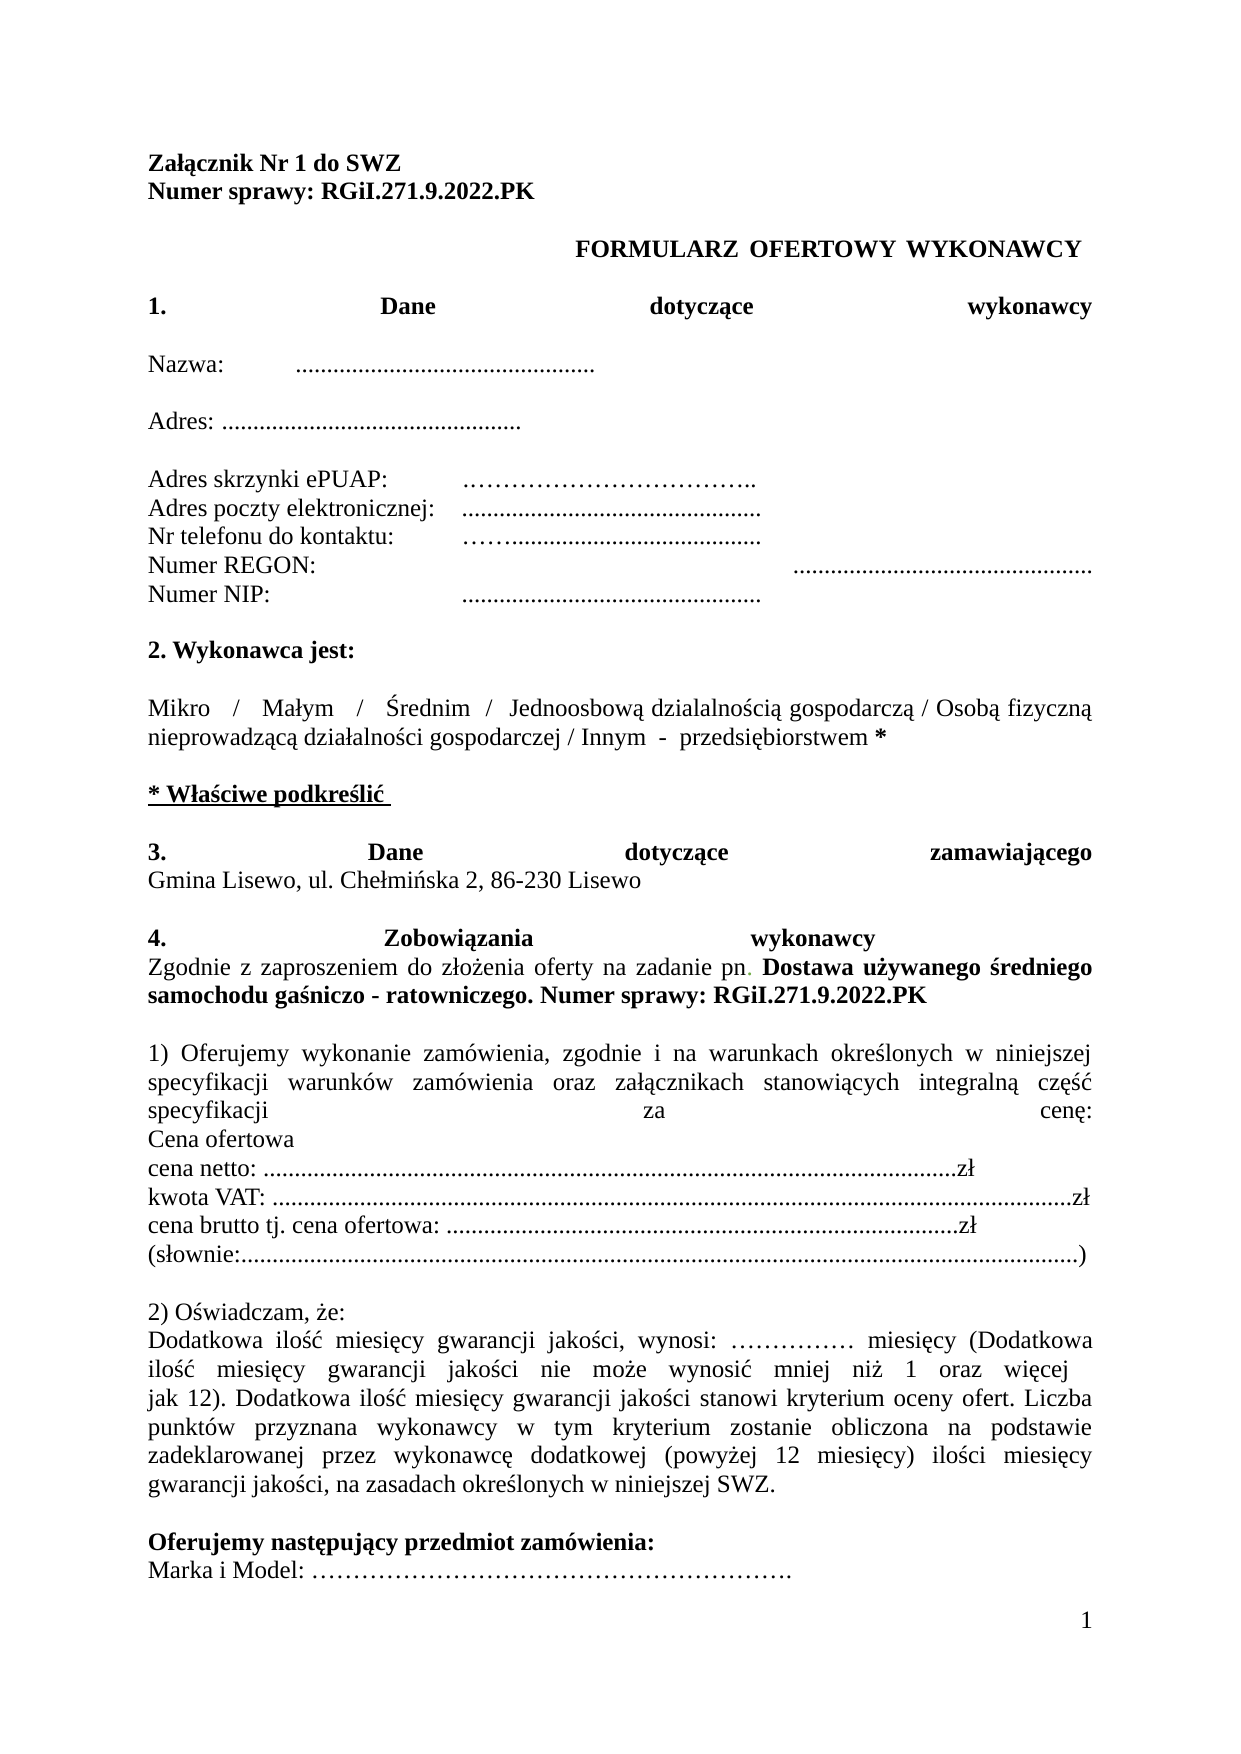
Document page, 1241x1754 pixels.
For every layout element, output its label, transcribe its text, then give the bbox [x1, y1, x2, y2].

text 3. Dane dotyczące zamawiającego Gmina Lisewo, ul. Chełmińska 2, 86-230 Lisewo [148, 837, 1093, 894]
text Oferujemy następujący przedmiot zamówienia: [148, 1527, 1093, 1556]
text Adres poczty elektronicznej: ................................................ Nr telefonu do kontaktu: ……........................................ Numer REGON: ................................................ Numer NIP: ................................................ [148, 493, 1093, 636]
text cena brutto tj. cena ofertowa: ..................................................................................zł [148, 1211, 1093, 1239]
text Marka i Model: …………………………………………………. [148, 1556, 1093, 1584]
text Mikro / Małym / Średnim / Jednoosbową dzialalnością gospodarczą / Osobą fizyczną nieprowadzącą działalności gospodarczej / Innym - przedsiębiorstwem * [148, 693, 1093, 751]
text kwota VAT: ................................................................................................................................zł [148, 1182, 1093, 1211]
text 2. Wykonawca jest: [148, 636, 1093, 664]
text Dodatkowa ilość miesięcy gwarancji jakości, wynosi: …………… miesięcy (Dodatkowa ilość miesięcy gwarancji jakości nie może wynosić mniej niż 1 oraz więcej jak 12). Dodatkowa ilość miesięcy gwarancji jakości stanowi kryterium oceny ofert. Liczba punktów przyznana wykonawcy w tym kryterium zostanie obliczona na podstawie zadeklarowanej przez wykonawcę dodatkowej (powyżej 12 miesięcy) ilości miesięcy gwarancji jakości, na zasadach określonych w niniejszej SWZ. [148, 1326, 1093, 1498]
text 4. Zobowiązania wykonawcy Zgodnie z zaproszeniem do złożenia oferty na zadanie pn. Dostawa używanego średniego samochodu gaśniczo - ratowniczego. Numer sprawy: RGiI.271.9.2022.PK [148, 894, 1093, 1009]
text * Właściwe podkreślić [148, 779, 1093, 808]
text Numer sprawy: RGiI.271.9.2022.PK [148, 176, 1093, 205]
text Załącznik Nr 1 do SWZ [148, 148, 1093, 176]
text cena netto: ...............................................................................................................zł [148, 1153, 1093, 1182]
text 1) Oferujemy wykonanie zamówienia, zgodnie i na warunkach określonych w niniejszej specyfikacji warunków zamówienia oraz załącznikach stanowiących integralną część specyfikacji za cenę: Cena ofertowa [148, 1038, 1093, 1153]
text FORMULARZ OFERTOWY WYKONAWCY 1. Dane dotyczące wykonawcy Nazwa: ................................................ Adres: ................................................ Adres skrzynki ePUAP: .…………………………….. [148, 205, 1093, 493]
text 2) Oświadczam, że: [148, 1297, 1093, 1326]
text (słownie:......................................................................................................................................) [148, 1239, 1093, 1268]
